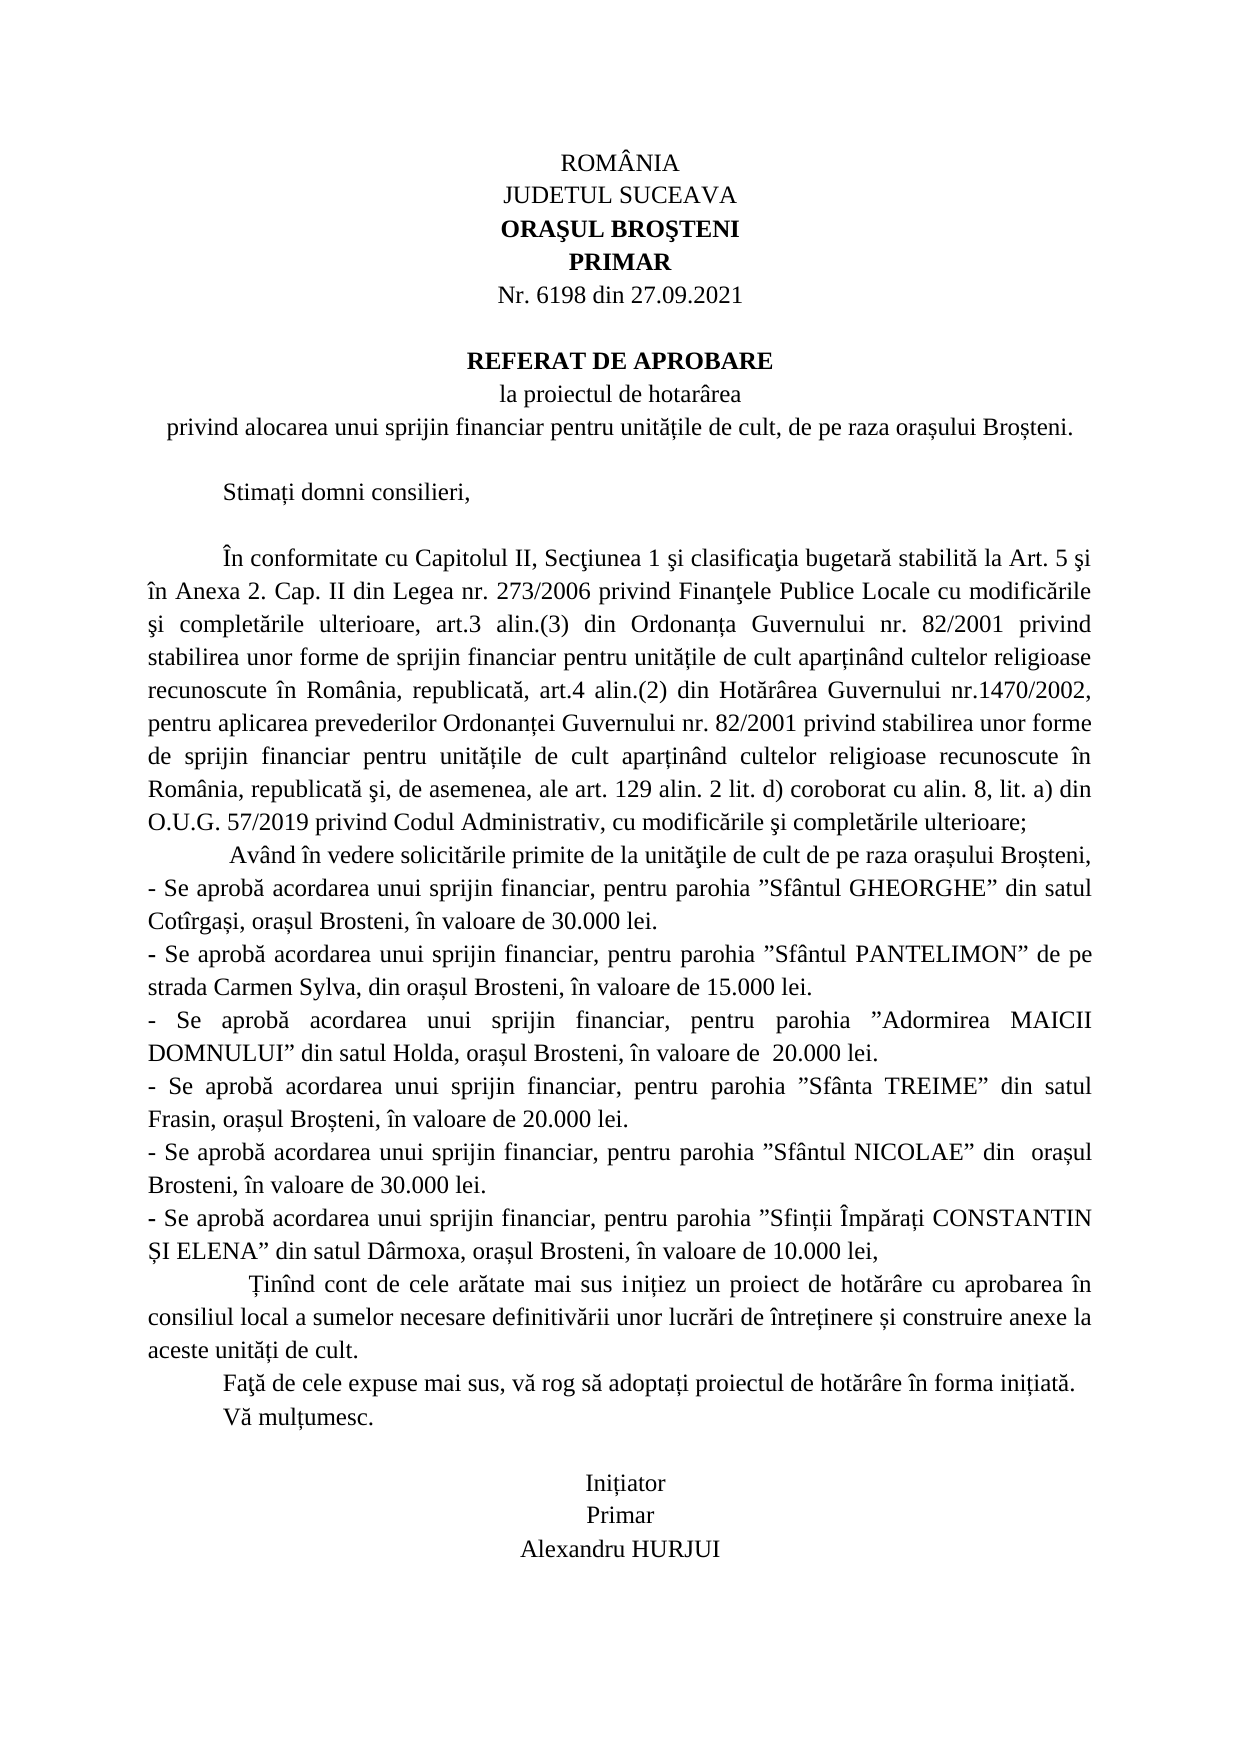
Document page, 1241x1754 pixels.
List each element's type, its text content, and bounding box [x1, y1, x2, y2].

text - Se aprobă acordarea unui sprijin financiar, pentru parohia ”Sfântul GHEORGHE” din satul Cotîrgași, orașul Brosteni, în valoare de 30.000 lei. [148, 873, 1093, 935]
text privind alocarea unui sprijin financiar pentru unitățile de cult, de pe raza orașului Broșteni. [148, 412, 1093, 441]
text În conformitate cu Capitolul II, Secţiunea 1 şi clasificaţia bugetară stabilită la Art. 5 şi în Anexa 2. Cap. II din Legea nr. 273/2006 privind Finanţele Publice Locale cu modificările şi completările ulterioare, art.3 alin.(3) din Ordonanța Guvernului nr. 82/2001 privind stabilirea unor forme de sprijin financiar pentru unitățile de cult aparținând cultelor religioase recunoscute în România, republicată, art.4 alin.(2) din Hotărârea Guvernului nr.1470/2002, pentru aplicarea prevederilor Ordonanței Guvernului nr. 82/2001 privind stabilirea unor forme de sprijin financiar pentru unitățile de cult aparținând cultelor religioase recunoscute în România, republicată şi, de asemenea, ale art. 129 alin. 2 lit. d) coroborat cu alin. 8, lit. a) din O.U.G. 57/2019 privind Codul Administrativ, cu modificările şi completările ulterioare; [148, 543, 1093, 836]
text ORAŞUL BROŞTENI [148, 214, 1093, 242]
text - Se aprobă acordarea unui sprijin financiar, pentru parohia ”Sfinții Împărați CONSTANTIN ȘI ELENA” din satul Dârmoxa, orașul Brosteni, în valoare de 10.000 lei, [148, 1203, 1093, 1265]
text - Se aprobă acordarea unui sprijin financiar, pentru parohia ”Sfântul PANTELIMON” de pe strada Carmen Sylva, din orașul Brosteni, în valoare de 15.000 lei. [148, 939, 1093, 1001]
text Stimați domni consilieri, [148, 477, 1093, 506]
text Alexandru HURJUI [148, 1534, 1093, 1562]
text - Se aprobă acordarea unui sprijin financiar, pentru parohia ”Adormirea MAICII DOMNULUI” din satul Holda, orașul Brosteni, în valoare de 20.000 lei. [148, 1005, 1093, 1067]
text Având în vedere solicitările primite de la unităţile de cult de pe raza orașului Broșteni, [148, 840, 1093, 869]
text Faţă de cele expuse mai sus, vă rog să adoptați proiectul de hotărâre în forma inițiată. [148, 1368, 1093, 1397]
text JUDETUL SUCEAVA [148, 181, 1093, 209]
text PRIMAR [148, 247, 1093, 275]
text ROMÂNIA [148, 148, 1093, 176]
text Nr. 6198 din 27.09.2021 [148, 280, 1093, 308]
text Vă mulțumesc. [148, 1402, 1093, 1430]
text la proiectul de hotarârea [148, 379, 1093, 407]
text REFERAT DE APROBARE [148, 346, 1093, 374]
text - Se aprobă acordarea unui sprijin financiar, pentru parohia ”Sfântul NICOLAE” din orașul Brosteni, în valoare de 30.000 lei. [148, 1137, 1093, 1199]
text Ținînd cont de cele arătate mai sus inițiez un proiect de hotărâre cu aprobarea în consiliul local a sumelor necesare definitivării unor lucrări de întreținere și construire anexe la aceste unități de cult. [148, 1269, 1093, 1364]
text Inițiator [148, 1468, 1093, 1496]
text Primar [148, 1501, 1093, 1529]
text - Se aprobă acordarea unui sprijin financiar, pentru parohia ”Sfânta TREIME” din satul Frasin, orașul Broșteni, în valoare de 20.000 lei. [148, 1071, 1093, 1133]
